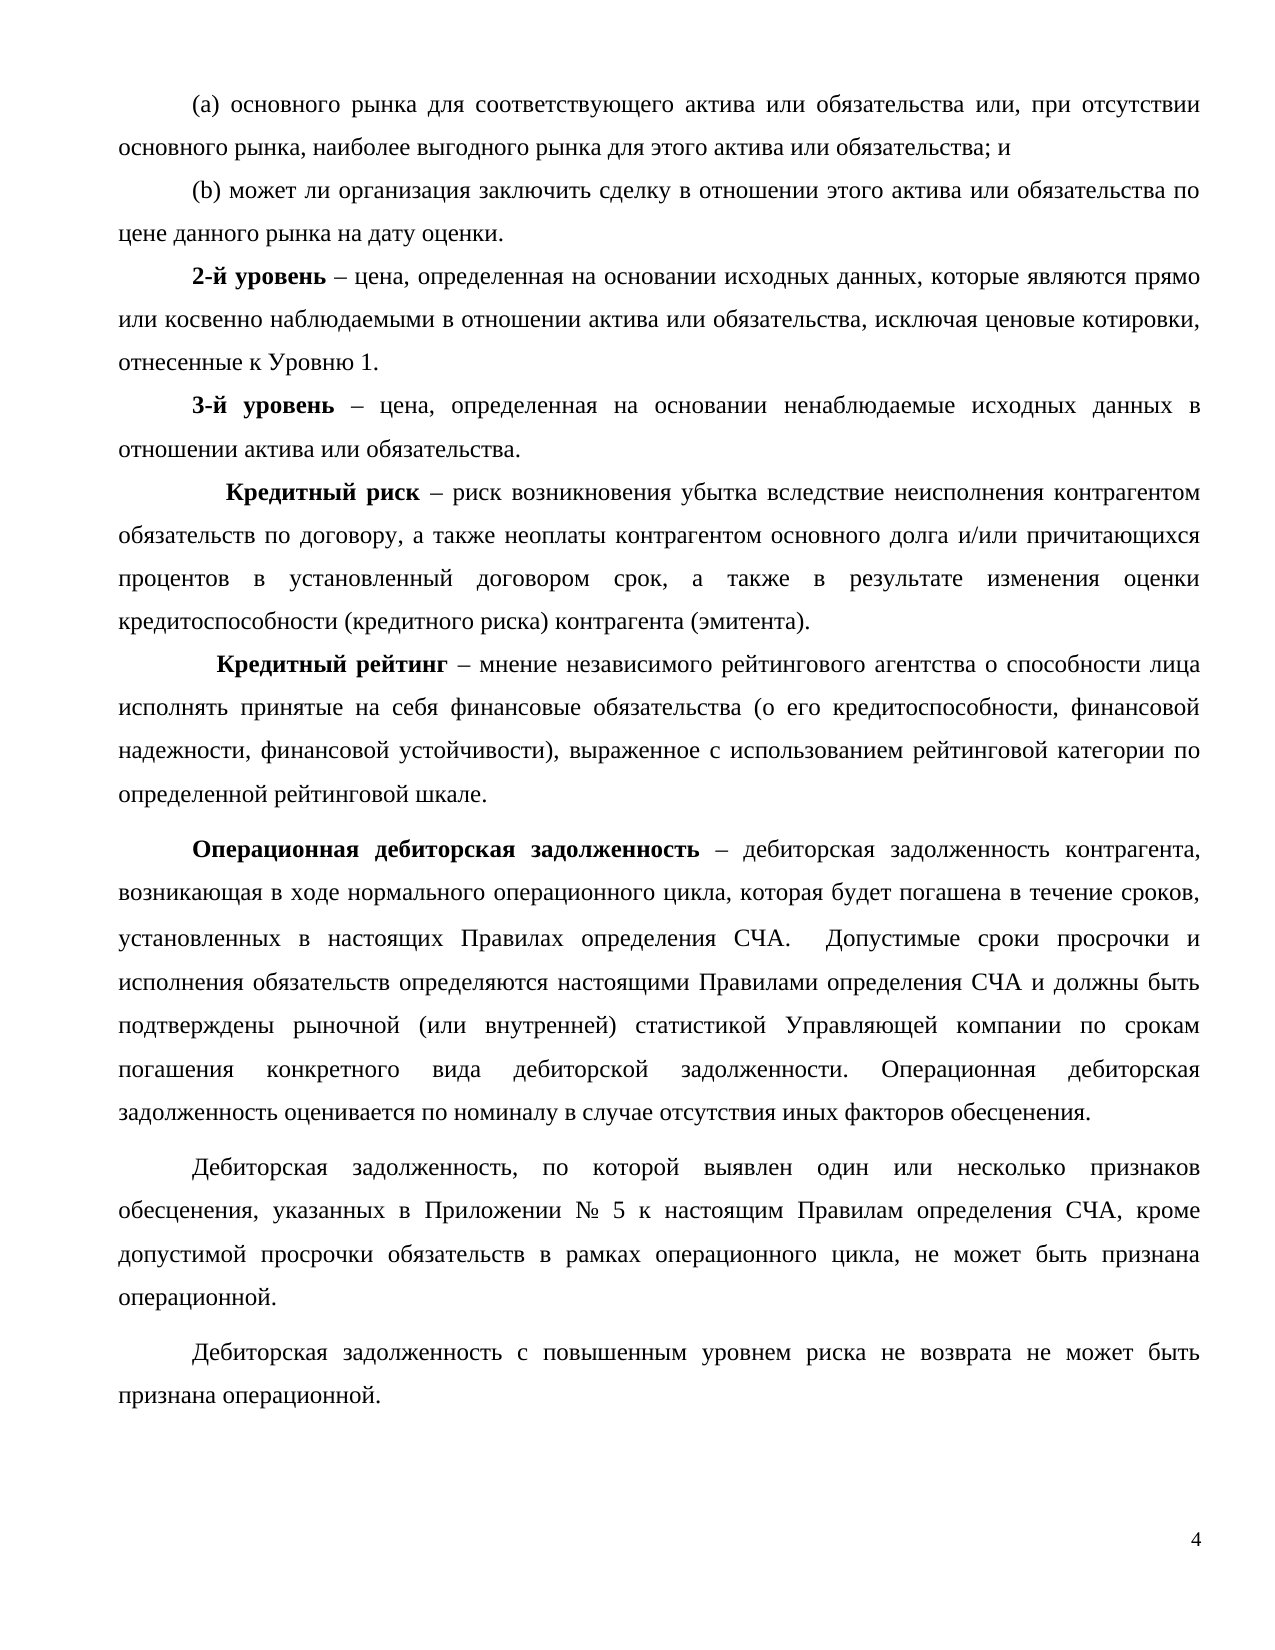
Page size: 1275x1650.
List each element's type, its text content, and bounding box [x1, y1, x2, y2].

text (b) может ли организация заключить сделку в отношении этого актива или обязательства по цене данного рынка на дату оценки. [118, 175, 1201, 247]
text Кредитный рейтинг – мнение независимого рейтингового агентства о способности лица исполнять принятые на себя финансовые обязательства (о его кредитоспособности, финансовой надежности, финансовой устойчивости), выраженное с использованием рейтинговой категории по определенной рейтинговой шкале. [118, 649, 1201, 807]
text Дебиторская задолженность, по которой выявлен один или несколько признаков обесценения, указанных в Приложении № 5 к настоящим Правилам определения СЧА, кроме допустимой просрочки обязательств в рамках операционного цикла, не может быть признана операционной. [118, 1152, 1201, 1311]
text Дебиторская задолженность с повышенным уровнем риска не возврата не может быть признана операционной. [118, 1337, 1201, 1409]
text 3-й уровень – цена, определенная на основании ненаблюдаемые исходных данных в отношении актива или обязательства. [118, 391, 1201, 462]
text 2-й уровень – цена, определенная на основании исходных данных, которые являются прямо или косвенно наблюдаемыми в отношении актива или обязательства, исключая ценовые котировки, отнесенные к Уровню 1. [118, 261, 1201, 376]
text (a) основного рынка для соответствующего актива или обязательства или, при отсутствии основного рынка, наиболее выгодного рынка для этого актива или обязательства; и [118, 89, 1201, 161]
text Операционная дебиторская задолженность – дебиторская задолженность контрагента, возникающая в ходе нормального операционного цикла, которая будет погашена в течение сроков, установленных в настоящих Правилах определения СЧА. Допустимые сроки просрочки и исполнения обязательств определяются настоящими Правилами определения СЧА и должны быть подтверждены рыночной (или внутренней) статистикой Управляющей компании по срокам погашения конкретного вида дебиторской задолженности. Операционная дебиторская задолженность оценивается по номиналу в случае отсутствия иных факторов обесценения. [118, 834, 1201, 1126]
text Кредитный риск – риск возникновения убытка вследствие неисполнения контрагентом обязательств по договору, а также неоплаты контрагентом основного долга и/или причитающихся процентов в установленный договором срок, а также в результате изменения оценки кредитоспособности (кредитного риска) контрагента (эмитента). [118, 477, 1201, 635]
